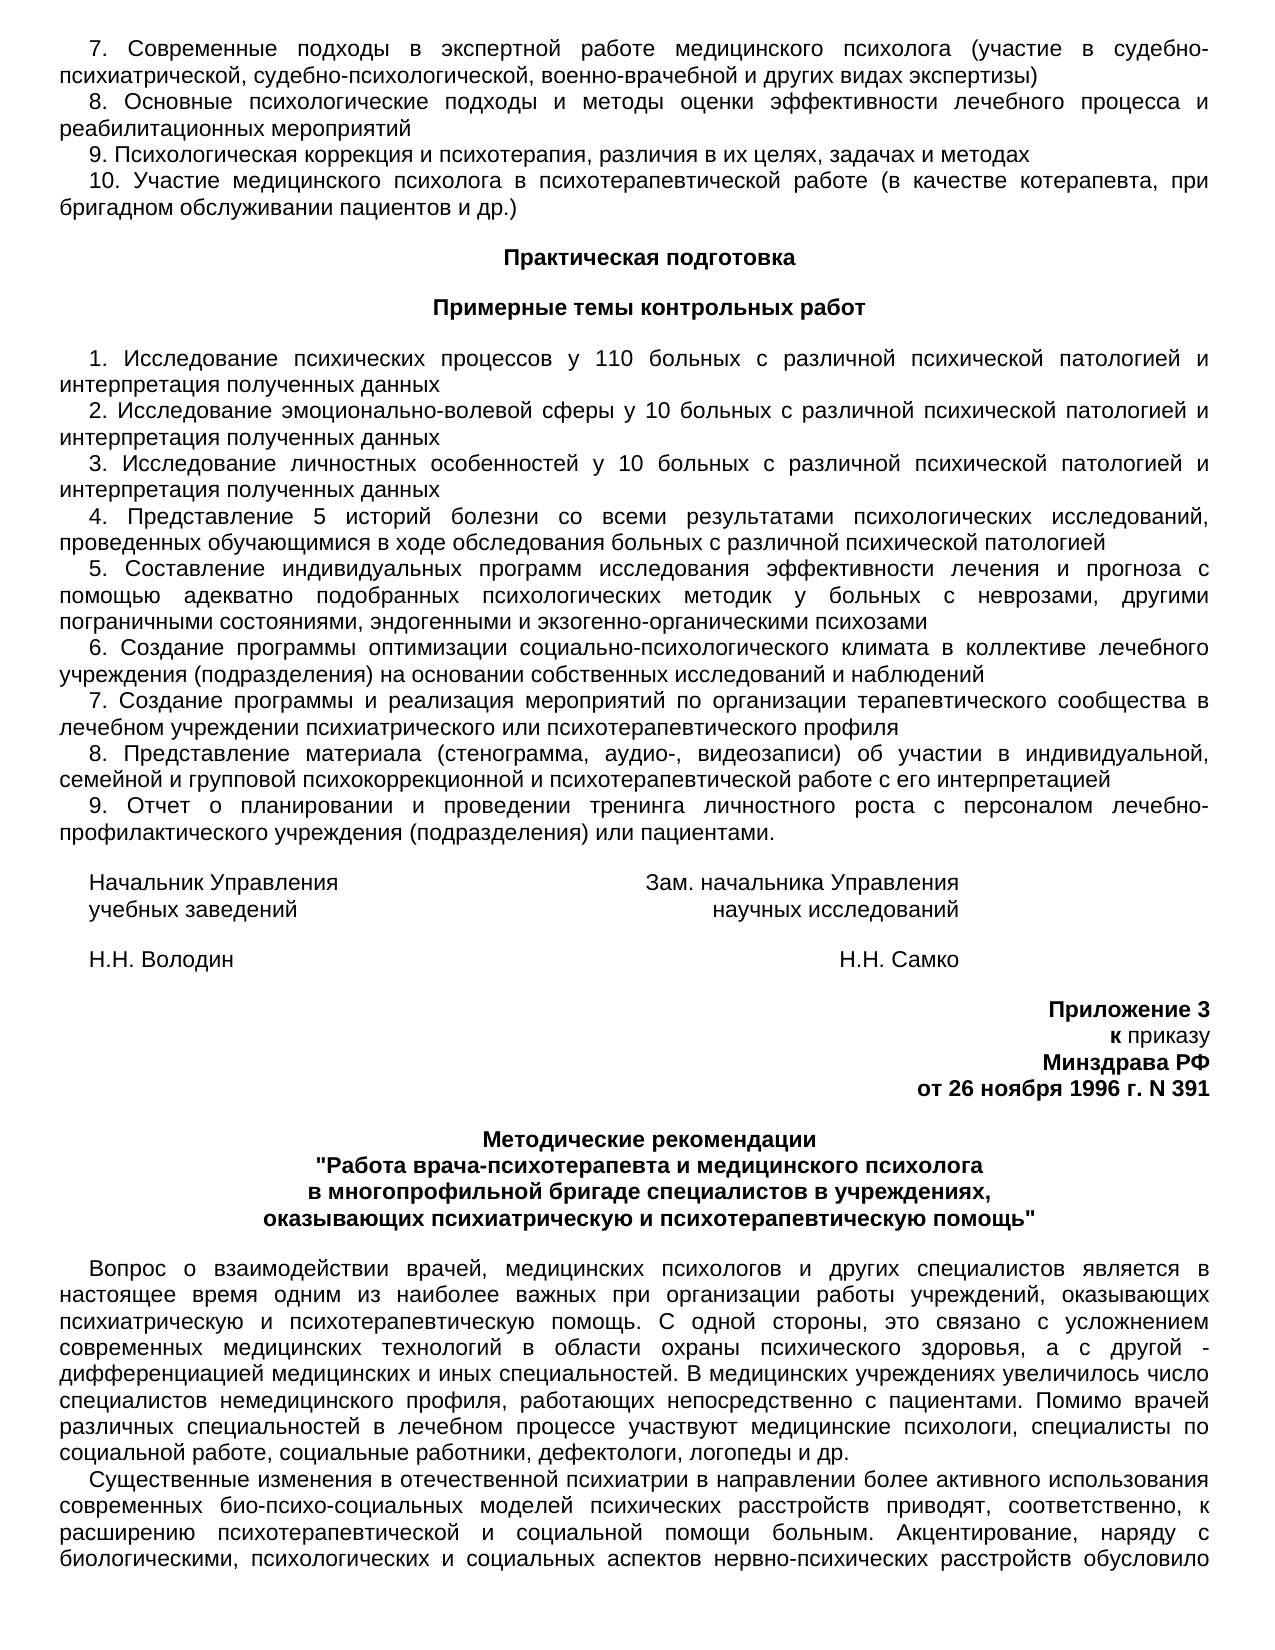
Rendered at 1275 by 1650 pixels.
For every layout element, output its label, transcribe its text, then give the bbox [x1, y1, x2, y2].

text 5. Составление индивидуальных программ исследования эффективности лечения и прогноза с помощью адекватно подобранных психологических методик у больных с неврозами, другими пограничными состояниями, эндогенными и экзогенно-органическими психозами [59, 555, 1210, 634]
text 9. Психологическая коррекция и психотерапия, различия в их целях, задачах и методах [59, 141, 1210, 167]
text Начальник Управления Зам. начальника Управления [59, 869, 1210, 896]
text от 26 ноября 1996 г. N 391 [59, 1075, 1210, 1102]
text 8. Основные психологические подходы и методы оценки эффективности лечебного процесса и реабилитационных мероприятий [59, 88, 1210, 141]
text 10. Участие медицинского психолога в психотерапевтической работе (в качестве котерапевта, при бригадном обслуживании пациентов и др.) [59, 167, 1210, 220]
text Н.Н. Володин Н.Н. Самко [59, 946, 1210, 972]
text "Работа врача-психотерапевта и медицинского психолога [59, 1152, 1210, 1178]
text Вопрос о взаимодействии врачей, медицинских психологов и других специалистов является в настоящее время одним из наиболее важных при организации работы учреждений, оказывающих психиатрическую и психотерапевтическую помощь. С одной стороны, это связано с усложнением современных медицинских технологий в области охраны психического здоровья, а с другой - дифференциацией медицинских и иных специальностей. В медицинских учреждениях увеличилось число специалистов немедицинского профиля, работающих непосредственно с пациентами. Помимо врачей различных специальностей в лечебном процессе участвуют медицинские психологи, специалисты по социальной работе, социальные работники, дефектологи, логопеды и др. [59, 1255, 1210, 1466]
text 6. Создание программы оптимизации социально-психологического климата в коллективе лечебного учреждения (подразделения) на основании собственных исследований и наблюдений [59, 634, 1210, 687]
text 1. Исследование психических процессов у 110 больных с различной психической патологией и интерпретация полученных данных [59, 344, 1210, 397]
text 2. Исследование эмоционально-волевой сферы у 10 больных с различной психической патологией и интерпретация полученных данных [59, 397, 1210, 450]
text 4. Представление 5 историй болезни со всеми результатами психологических исследований, проведенных обучающимися в ходе обследования больных с различной психической патологией [59, 503, 1210, 555]
text оказывающих психиатрическую и психотерапевтическую помощь" [59, 1204, 1210, 1231]
text 7. Создание программы и реализация мероприятий по организации терапевтического сообщества в лечебном учреждении психиатрического или психотерапевтического профиля [59, 687, 1210, 740]
text 7. Современные подходы в экспертной работе медицинского психолога (участие в судебно-психиатрической, судебно-психологической, военно-врачебной и других видах экспертизы) [59, 35, 1210, 88]
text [59, 1466, 1210, 1571]
text Минздрава РФ [59, 1049, 1210, 1075]
text Приложение 3 [59, 996, 1210, 1022]
text учебных заведений научных исследований [59, 896, 1210, 922]
text к приказу [59, 1022, 1210, 1049]
text Практическая подготовка [59, 244, 1210, 270]
text в многопрофильной бригаде специалистов в учреждениях, [59, 1178, 1210, 1204]
text 3. Исследование личностных особенностей у 10 больных с различной психической патологией и интерпретация полученных данных [59, 450, 1210, 503]
text Методические рекомендации [59, 1126, 1210, 1152]
text 8. Представление материала (стенограмма, аудио-, видеозаписи) об участии в индивидуальной, семейной и групповой психокоррекционной и психотерапевтической работе с его интерпретацией [59, 740, 1210, 792]
text 9. Отчет о планировании и проведении тренинга личностного роста с персоналом лечебно-профилактического учреждения (подразделения) или пациентами. [59, 792, 1210, 845]
text Примерные темы контрольных работ [59, 294, 1210, 321]
